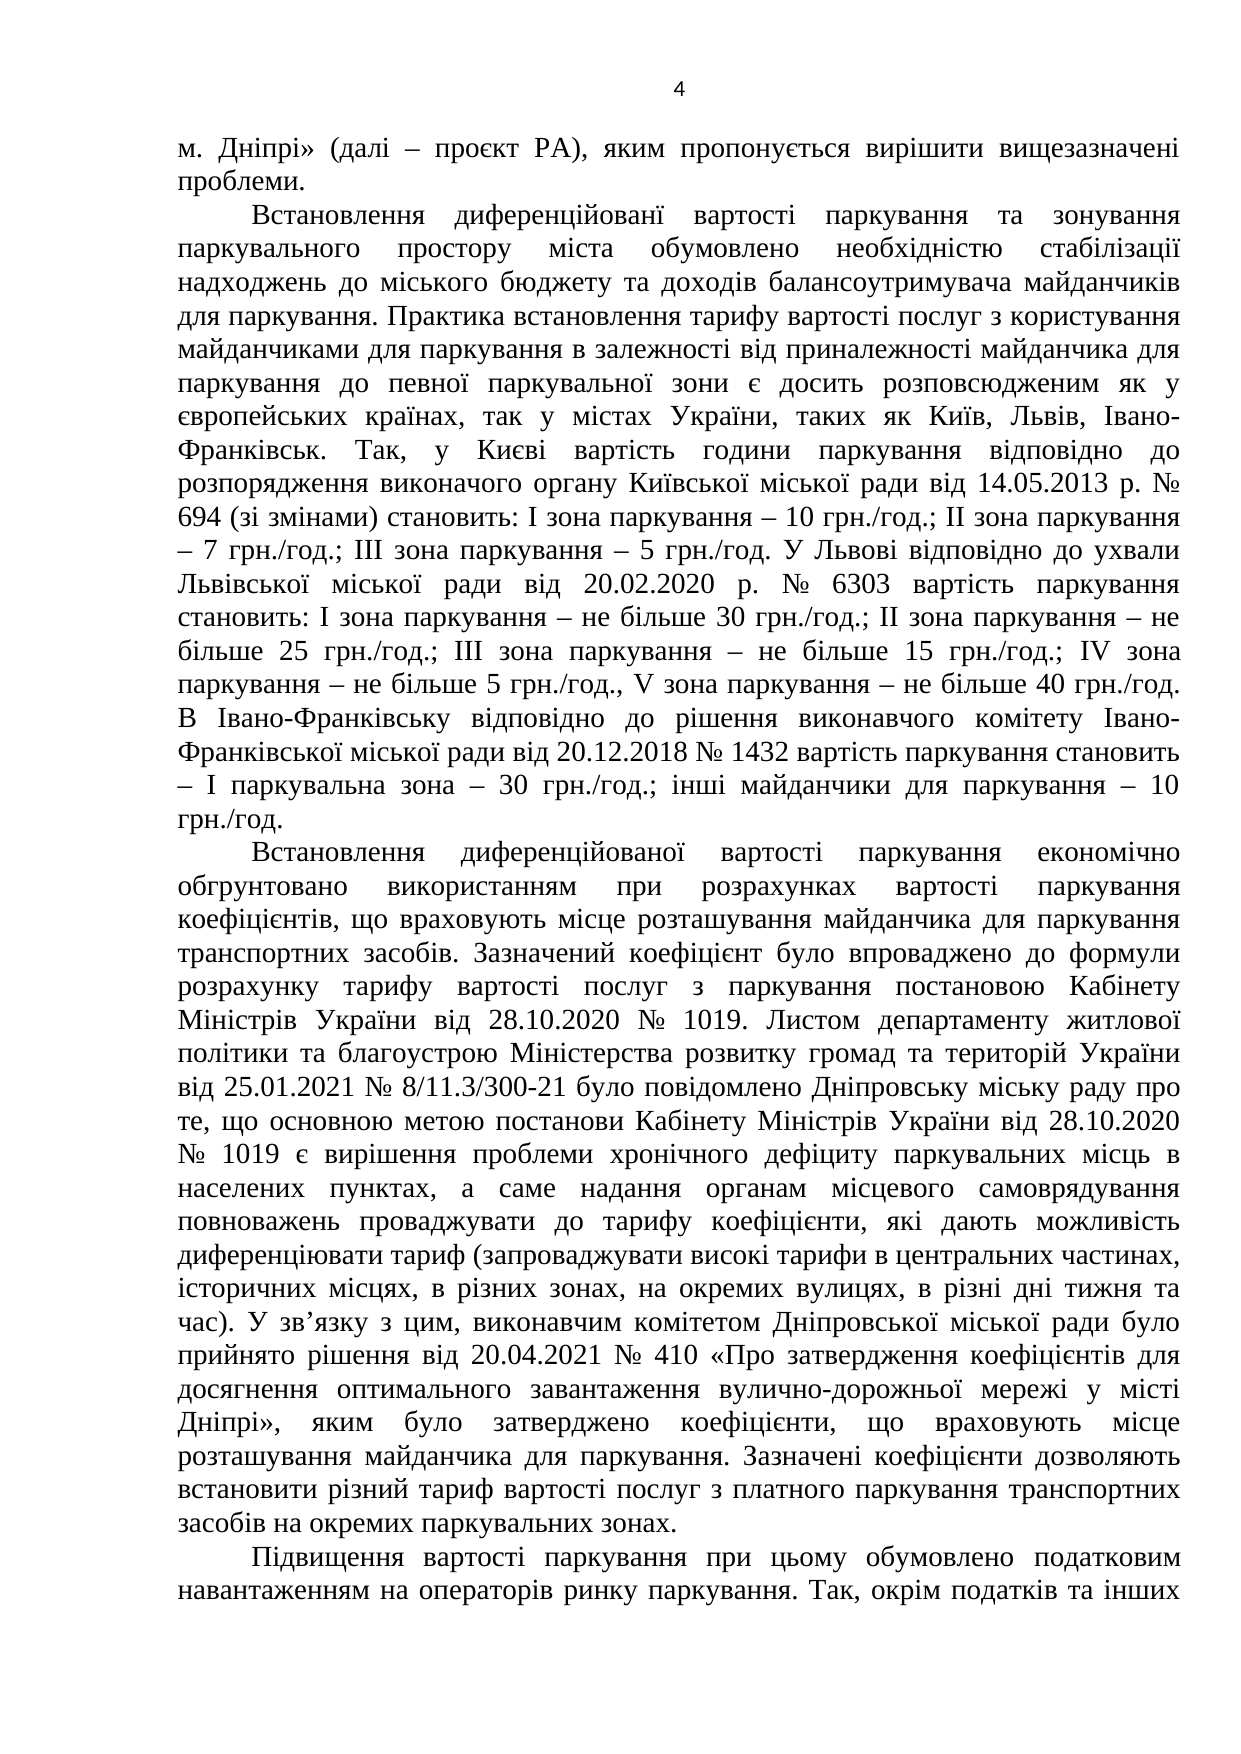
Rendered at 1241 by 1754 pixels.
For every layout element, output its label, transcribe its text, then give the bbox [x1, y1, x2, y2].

text Встановлення диференційованої вартості паркування економічно обгрунтовано використанням при розрахунках вартості паркування коефіцієнтів, що враховують місце розташування майданчика для паркування транспортних засобів. Зазначений коефіцієнт було впроваджено до формули розрахунку тарифу вартості послуг з паркування постановою Кабінету Міністрів України від 28.10.2020 № 1019. Листом департаменту житлової політики та благоустрою Міністерства розвитку громад та територій України від 25.01.2021 № 8/11.3/300-21 було повідомлено Дніпровську міську раду про те, що основною метою постанови Кабінету Міністрів України від 28.10.2020 № 1019 є вирішення проблеми хронічного дефіциту паркувальних місць в населених пунктах, а саме надання органам місцевого самоврядування повноважень проваджувати до тарифу коефіцієнти, які дають можливість диференціювати тариф (запроваджувати високі тарифи в центральних частинах, історичних місцях, в різних зонах, на окремих вулицях, в різні дні тижня та час). У зв’язку з цим, виконавчим комітетом Дніпровської міської ради було прийнято рішення від 20.04.2021 № 410 «Про затвердження коефіцієнтів для досягнення оптимального завантаження вулично-дорожньої мережі у місті Дніпрі», яким було затверджено коефіцієнти, що враховують місце розташування майданчика для паркування. Зазначені коефіцієнти дозволяють встановити різний тариф вартості послуг з платного паркування транспортних засобів на окремих паркувальних зонах. [177, 834, 1181, 1539]
text Встановлення диференційованї вартості паркування та зонування паркувального простору міста обумовлено необхідністю стабілізації надходжень до міського бюджету та доходів балансоутримувача майданчиків для паркування. Практика встановлення тарифу вартості послуг з користування майданчиками для паркування в залежності від приналежності майданчика для паркування до певної паркувальної зони є досить розповсюдженим як у європейських країнах, так у містах України, таких як Київ, Львів, Івано-Франківськ. Так, у Києві вартість години паркування відповідно до розпорядження виконачого органу Київської міської ради від 14.05.2013 р. № 694 (зі змінами) становить: І зона паркування – 10 грн./год.; ІІ зона паркування – 7 грн./год.; ІІІ зона паркування – 5 грн./год. У Львові відповідно до ухвали Львівської міської ради від 20.02.2020 р. № 6303 вартість паркування становить: І зона паркування – не більше 30 грн./год.; ІІ зона паркування – не більше 25 грн./год.; ІІІ зона паркування – не більше 15 грн./год.; IV зона паркування – не більше 5 грн./год., V зона паркування – не більше 40 грн./год. В Івано-Франківську відповідно до рішення виконавчого комітету Івано-Франківської міської ради від 20.12.2018 № 1432 вартість паркування становить – І паркувальна зона – 30 грн./год.; інші майданчики для паркування – 10 грн./год. [177, 197, 1181, 834]
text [177, 130, 1181, 197]
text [177, 1539, 1181, 1606]
